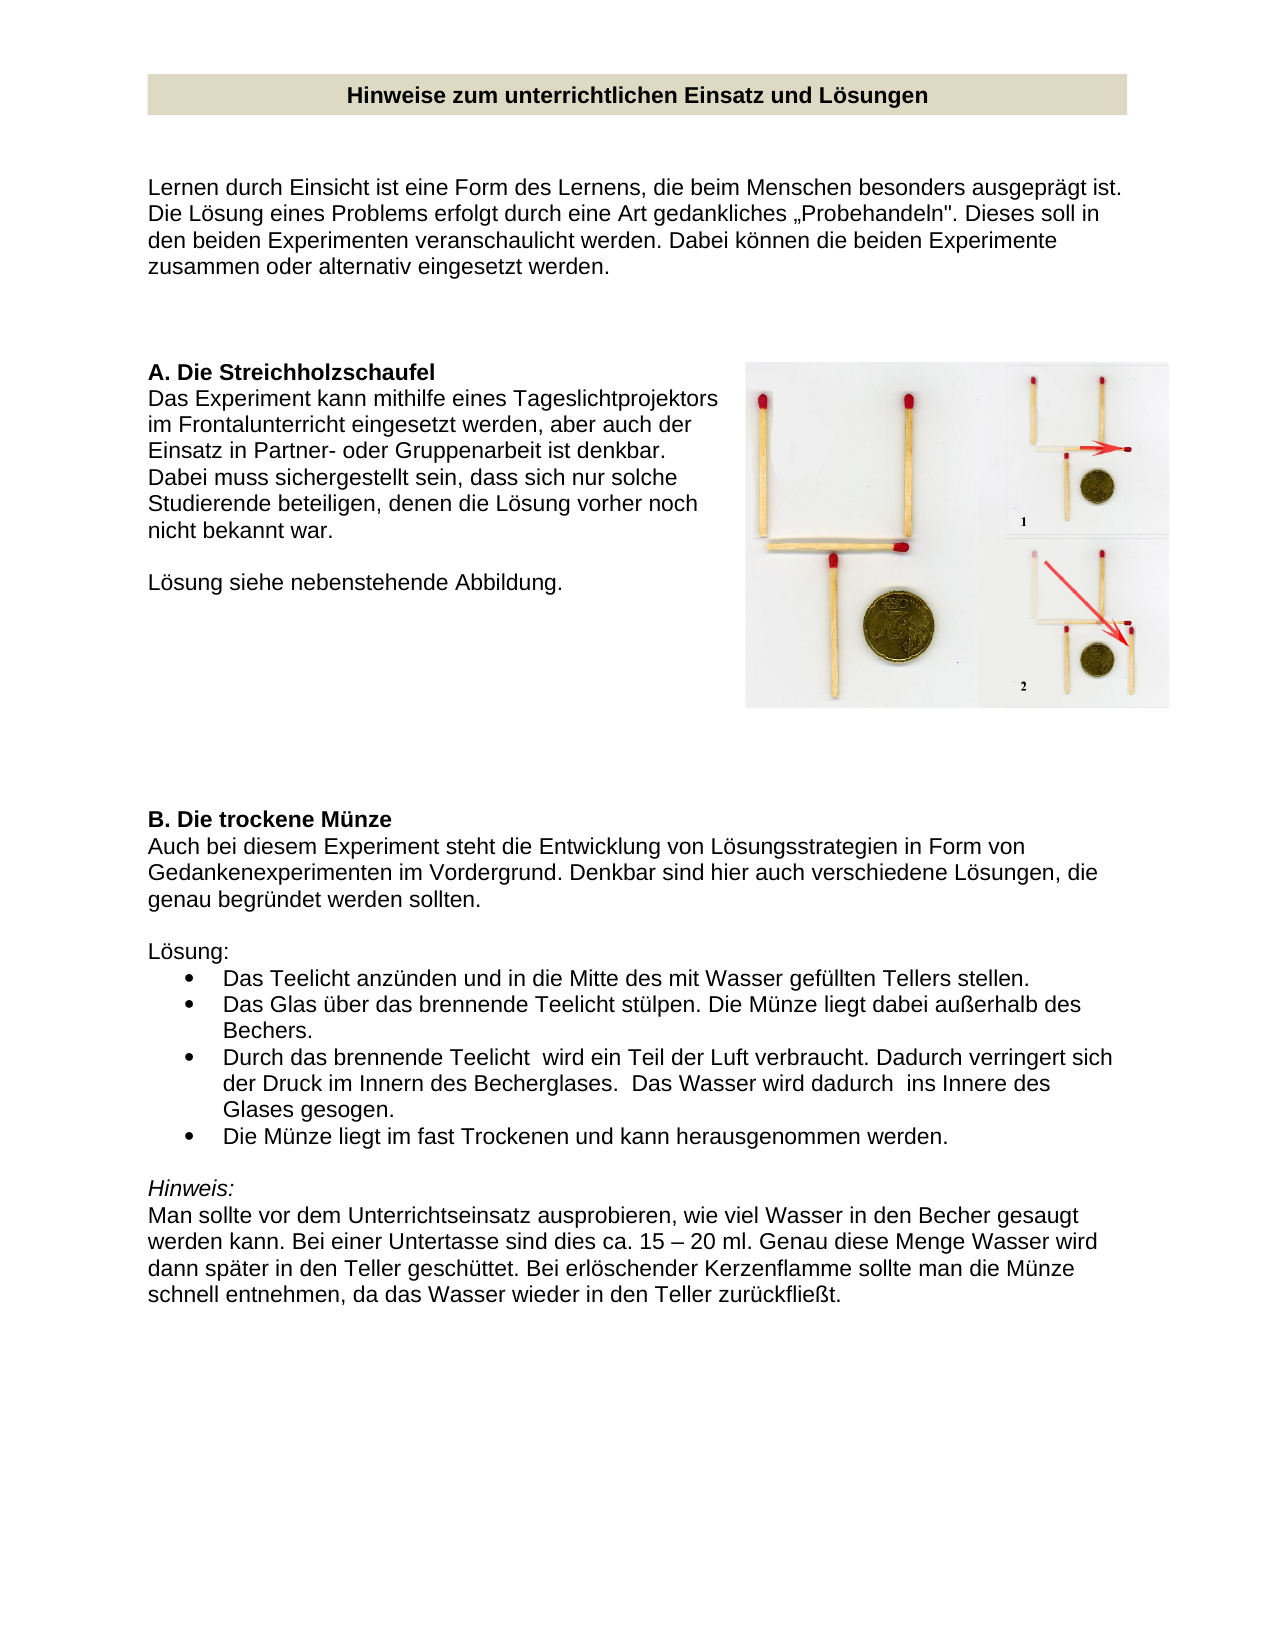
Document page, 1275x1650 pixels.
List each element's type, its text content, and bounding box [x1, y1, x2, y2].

text Lernen durch Einsicht ist eine Form des Lernens, die beim Menschen besonders ausgeprägt ist. Die Lösung eines Problems erfolgt durch eine Art gedankliches „Probehandeln". Dieses soll in den beiden Experimenten veranschaulicht werden. Dabei können die beiden Experimente zusammen oder alternativ eingesetzt werden. [148, 174, 1127, 279]
picture [745, 362, 1170, 708]
text A. Die Streichholzschaufel [148, 358, 1127, 385]
list Das Teelicht anzünden und in die Mitte des mit Wasser gefüllten Tellers stellen. [185, 964, 1127, 991]
list Die Münze liegt im fast Trockenen und kann herausgenommen werden. [185, 1123, 1127, 1149]
text B. Die trockene Münze [148, 806, 1127, 833]
text Das Experiment kann mithilfe eines Tageslichtprojektors im Frontalunterricht eingesetzt werden, aber auch der Einsatz in Partner- oder Gruppenarbeit ist denkbar. Dabei muss sichergestellt sein, dass sich nur solche Studierende beteiligen, denen die Lösung vorher noch nicht bekannt war. [148, 385, 745, 543]
list Das Glas über das brennende Teelicht stülpen. Die Münze liegt dabei außerhalb des Bechers. [185, 991, 1127, 1044]
text Lösung: [148, 938, 1127, 964]
text Hinweis: [148, 1175, 1127, 1202]
list Durch das brennende Teelicht wird ein Teil der Luft verbraucht. Dadurch verringert sich der Druck im Innern des Becherglases. Das Wasser wird dadurch ins Innere des Glases gesogen. [185, 1044, 1127, 1123]
text Man sollte vor dem Unterrichtseinsatz ausprobieren, wie viel Wasser in den Becher gesaugt werden kann. Bei einer Untertasse sind dies ca. 15 – 20 ml. Genau diese Menge Wasser wird dann später in den Teller geschüttet. Bei erlöschender Kerzenflamme sollte man die Münze schnell entnehmen, da das Wasser wieder in den Teller zurückfließt. [148, 1202, 1127, 1307]
text Lösung siehe nebenstehende Abbildung. [148, 569, 745, 596]
text Auch bei diesem Experiment steht die Entwicklung von Lösungsstrategien in Form von Gedankenexperimenten im Vordergrund. Denkbar sind hier auch verschiedene Lösungen, die genau begründet werden sollten. [148, 833, 1127, 912]
